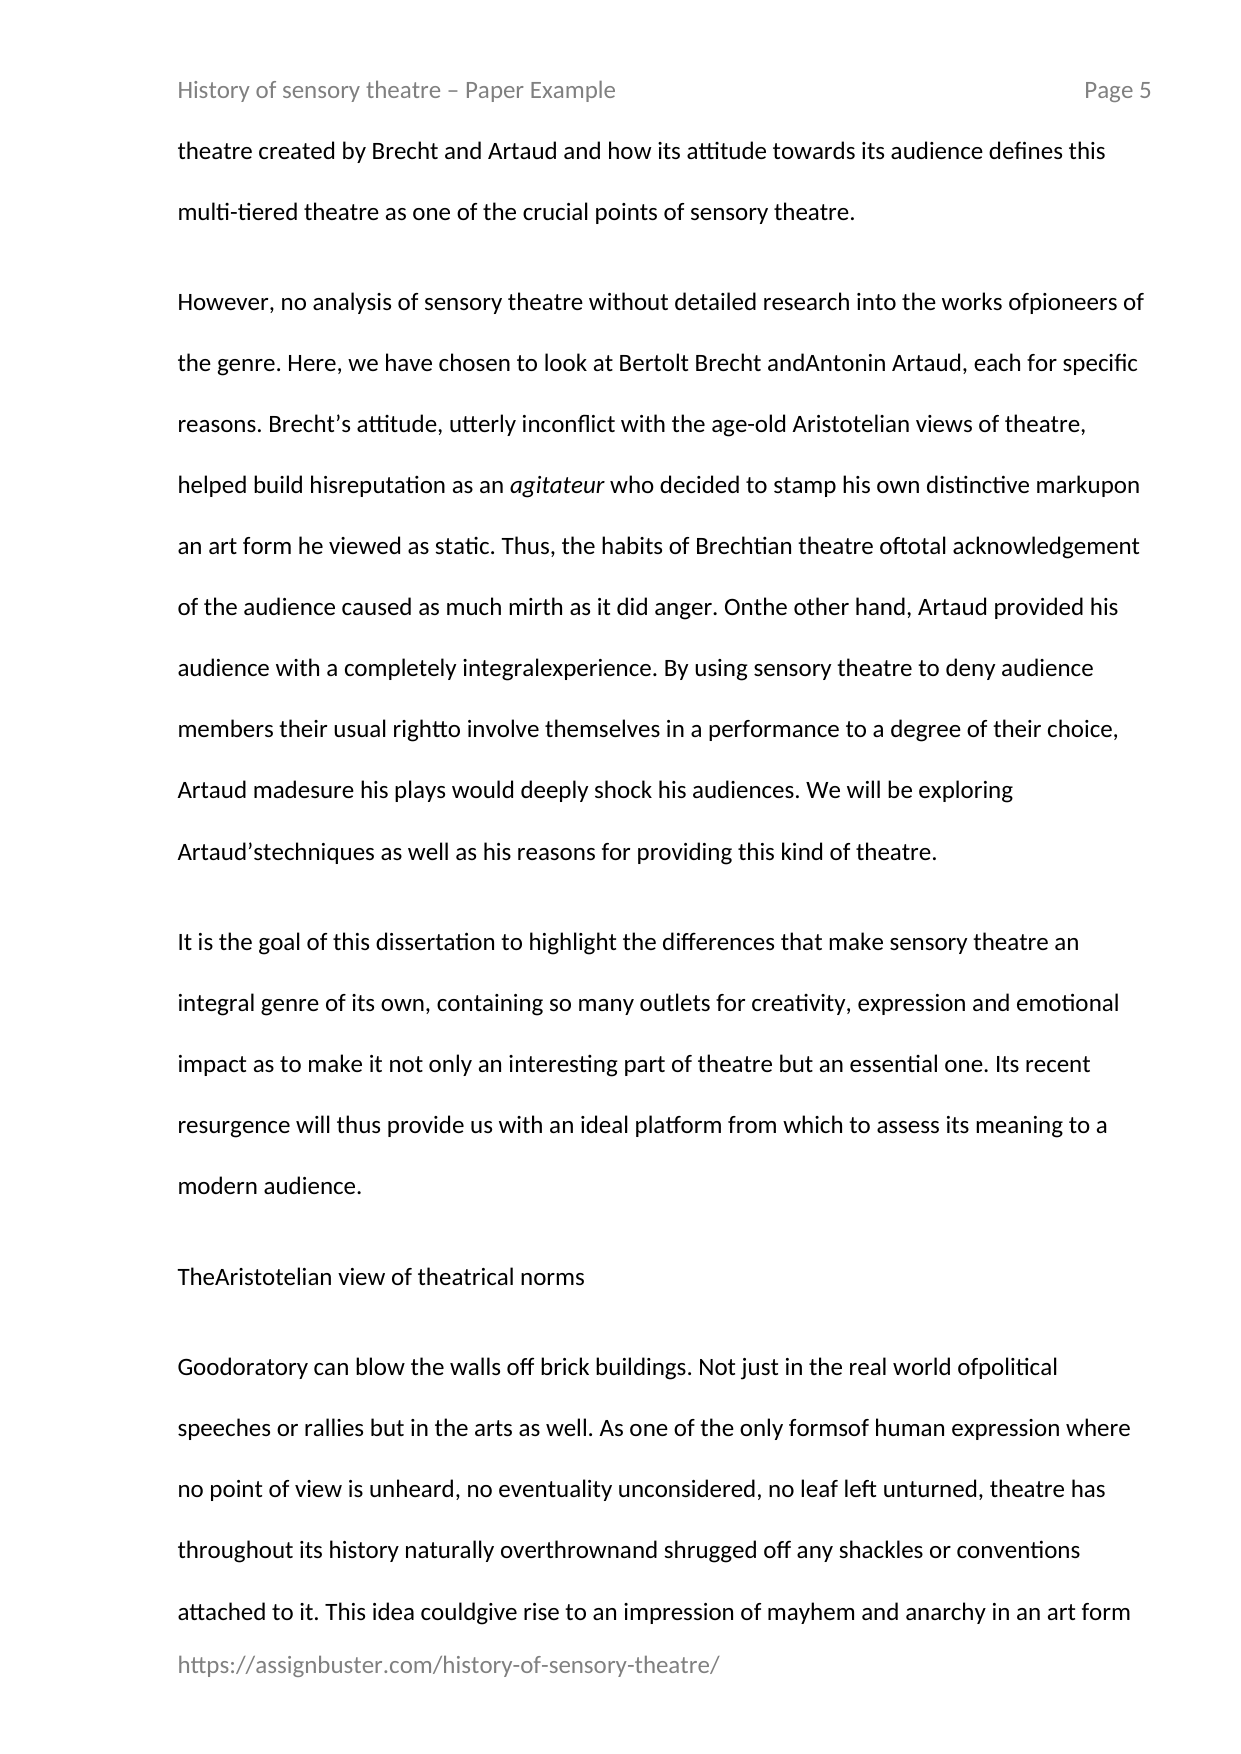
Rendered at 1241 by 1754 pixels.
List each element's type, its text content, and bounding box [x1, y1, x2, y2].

text However, no analysis of sensory theatre without detailed research into the works ofpioneers of the genre. Here, we have chosen to look at Bertolt Brecht andAntonin Artaud, each for specific reasons. Brecht’s attitude, utterly inconflict with the age-old Aristotelian views of theatre, helped build hisreputation as an agitateur who decided to stamp his own distinctive markupon an art form he viewed as static. Thus, the habits of Brechtian theatre oftotal acknowledgement of the audience caused as much mirth as it did anger. Onthe other hand, Artaud provided his audience with a completely integralexperience. By using sensory theatre to deny audience members their usual rightto involve themselves in a performance to a degree of their choice, Artaud madesure his plays would deeply shock his audiences. We will be exploring Artaud’stechniques as well as his reasons for providing this kind of theatre. [177, 286, 1152, 866]
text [177, 135, 1152, 226]
text TheAristotelian view of theatrical norms [177, 1261, 1152, 1291]
text It is the goal of this dissertation to highlight the differences that make sensory theatre an integral genre of its own, containing so many outlets for creativity, expression and emotional impact as to make it not only an interesting part of theatre but an essential one. Its recent resurgence will thus provide us with an ideal platform from which to assess its meaning to a modern audience. [177, 926, 1152, 1201]
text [177, 1351, 1152, 1626]
